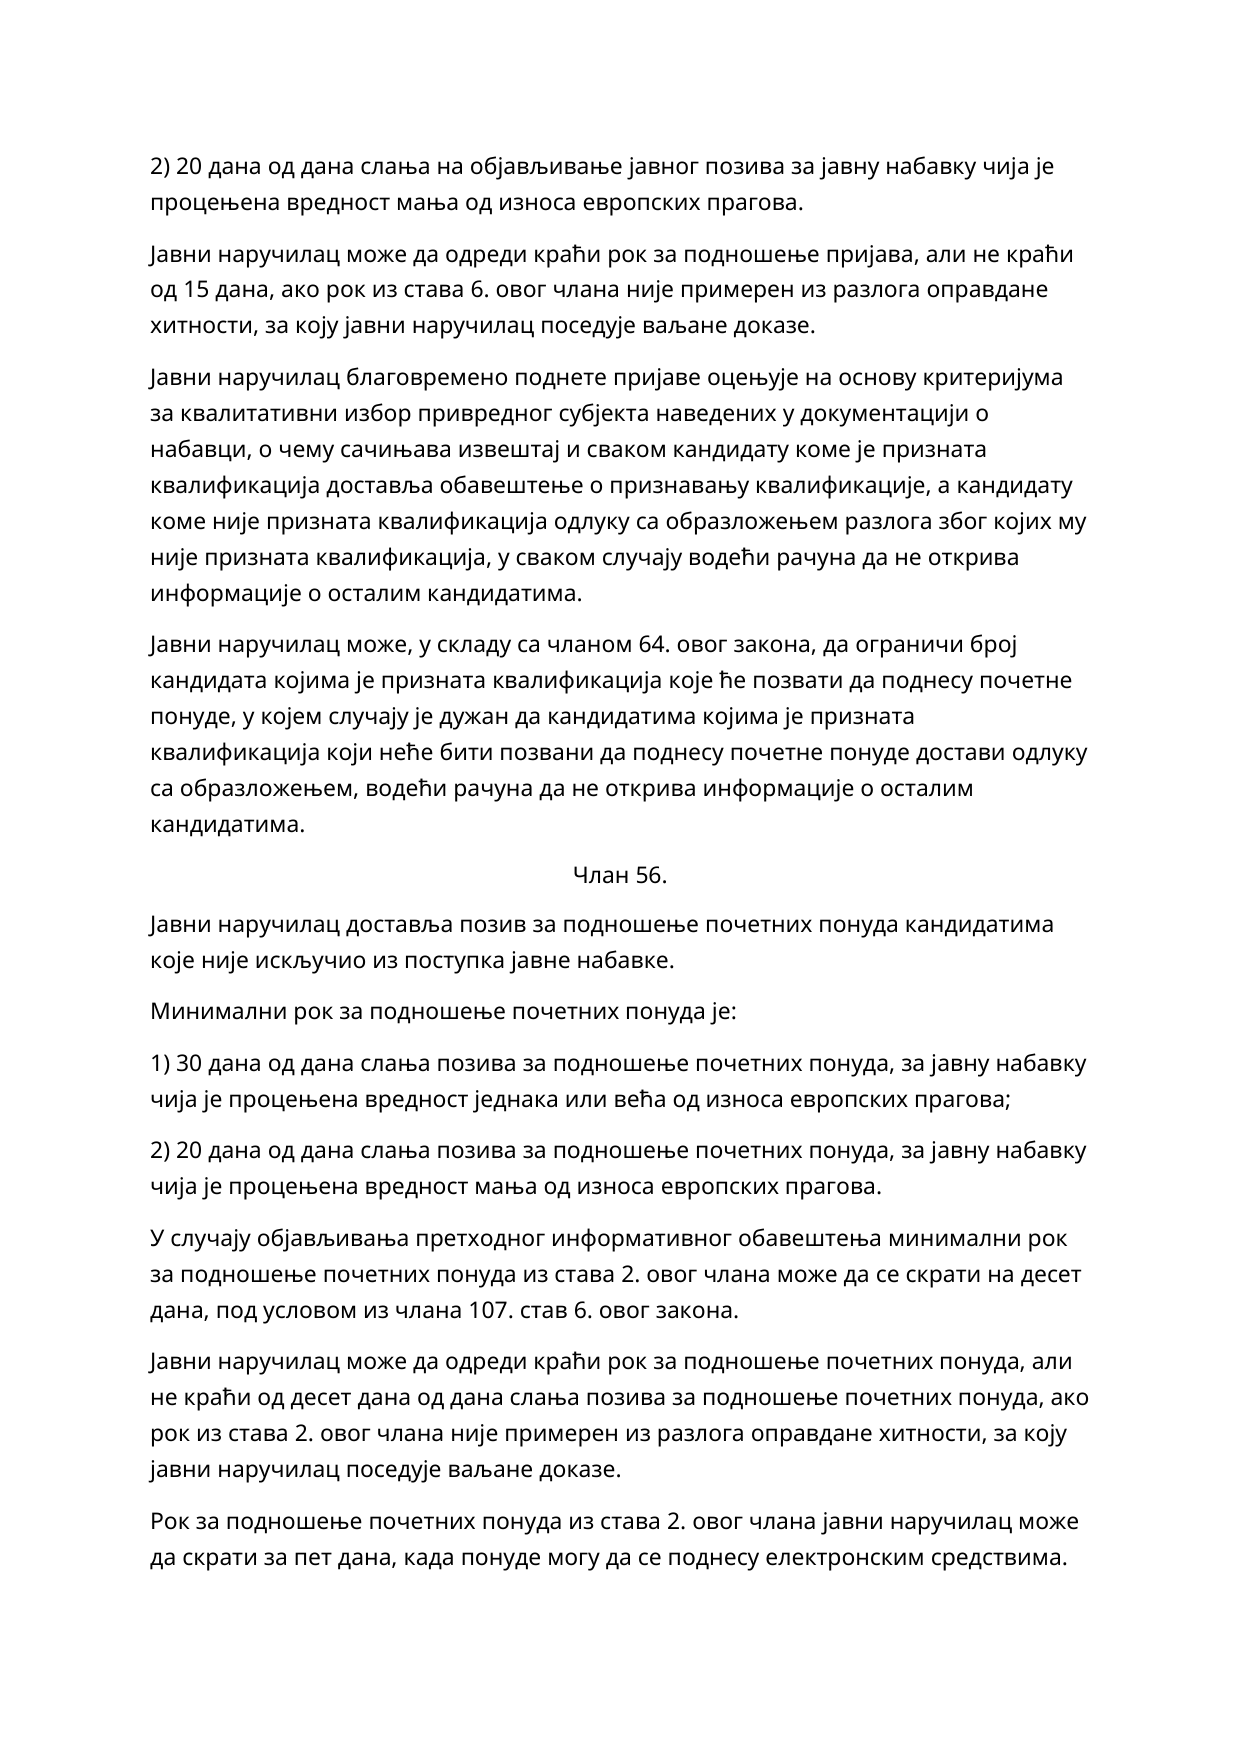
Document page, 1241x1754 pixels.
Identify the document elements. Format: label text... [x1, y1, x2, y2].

text Члан 56. [150, 859, 1090, 891]
text 2) 20 дана од дана слања на објављивање јавног позива за јавну набавку чија је процењена вредност мања од износа европских прагова. [150, 150, 1090, 217]
text Јавни наручилац може да одреди краћи рок за подношење почетних понуда, али не краћи од десет дана од дана слања позива за подношење почетних понуда, ако рок из става 2. овог члана није примерен из разлога оправдане хитности, за коју јавни наручилац поседује ваљане доказе. [150, 1345, 1090, 1484]
text У случају објављивања претходног информативног обавештења минимални рок за подношење почетних понуда из става 2. овог члана може да се скрати на десет дана, под условом из члана 107. став 6. овог закона. [150, 1222, 1090, 1325]
text Јавни наручилац може да одреди краћи рок за подношење пријава, али не краћи од 15 дана, ако рок из става 6. овог члана није примерен из разлога оправдане хитности, за коју јавни наручилац поседује ваљане доказе. [150, 237, 1090, 341]
text 2) 20 дана од дана слања позива за подношење почетних понуда, за јавну набавку чија је процењена вредност мања од износа европских прагова. [150, 1134, 1090, 1202]
text Јавни наручилац доставља позив за подношење почетних понуда кандидатима које није искључио из поступка јавне набавке. [150, 908, 1090, 975]
text Јавни наручилац може, у складу са чланом 64. овог закона, да ограничи број кандидата којима је призната квалификација које ће позвати да поднесу почетне понуде, у којем случају је дужан да кандидатима којима је призната квалификација који неће бити позвани да поднесу почетне понуде достави одлуку са образложењем, водећи рачуна да не открива информације о осталим кандидатима. [150, 628, 1090, 839]
text Јавни наручилац благовремено поднете пријаве оцењује на основу критеријума за квалитативни избор привредног субјекта наведених у документацији о набавци, о чему сачињава извештај и сваком кандидату коме је призната квалификација доставља обавештење о признавању квалификације, а кандидату коме није призната квалификација одлуку са образложењем разлога због којих му није призната квалификација, у сваком случају водећи рачуна да не открива информације о осталим кандидатима. [150, 361, 1090, 608]
text 1) 30 дана од дана слања позива за подношење почетних понуда, за јавну набавку чија је процењена вредност једнака или већа од износа европских прагова; [150, 1047, 1090, 1114]
text Рок за подношење почетних понуда из става 2. овог члана јавни наручилац може да скрати за пет дана, када понуде могу да се поднесу електронским средствима. [150, 1505, 1090, 1572]
text Минимални рок за подношење почетних понуда је: [150, 995, 1090, 1027]
